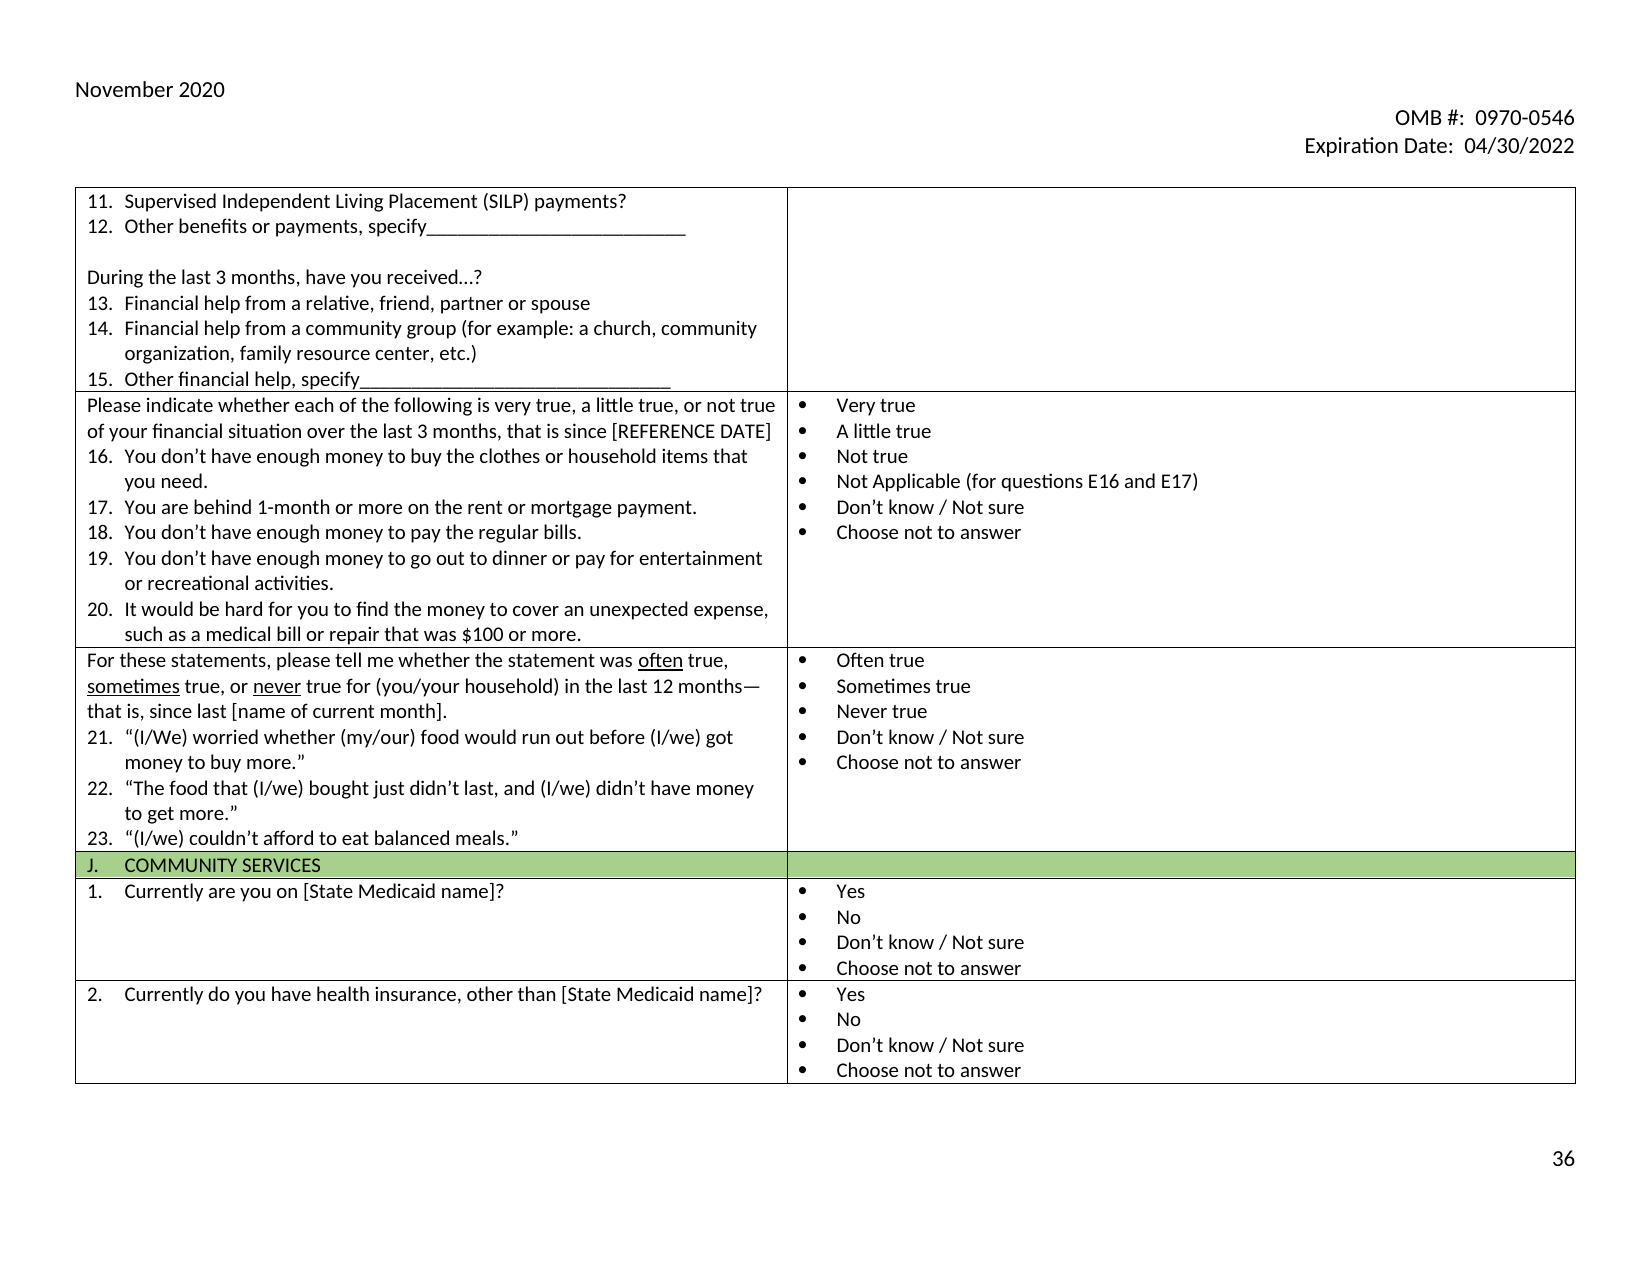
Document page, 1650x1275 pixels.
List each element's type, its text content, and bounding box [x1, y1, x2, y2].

table_cell Please indicate whether each of the following is very true, a little true, or not true of your financial situation over the last 3 months, that is since [REFERENCE DATE] You don’t have enough money to buy the clothes or household items that you need. You are behind 1-month or more on the rent or mortgage payment. You don’t have enough money to pay the regular bills. You don’t have enough money to go out to dinner or pay for entertainment or recreational activities. It would be hard for you to find the money to cover an unexpected expense, such as a medical bill or repair that was $100 or more. [76, 392, 787, 647]
table_cell COMMUNITY SERVICES [76, 852, 787, 877]
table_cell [788, 981, 1575, 1083]
table_cell Very true A little true Not true Not Applicable (for questions E16 and E17) Don’t know / Not sure Choose not to answer [788, 392, 1575, 647]
table_cell Often true Sometimes true Never true Don’t know / Not sure Choose not to answer [788, 648, 1575, 851]
table_cell Currently are you on [State Medicaid name]? [76, 879, 787, 980]
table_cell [788, 879, 1575, 980]
table_cell [788, 852, 1575, 877]
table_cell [788, 188, 1575, 391]
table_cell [76, 188, 787, 391]
table_cell Currently do you have health insurance, other than [State Medicaid name]? [76, 981, 787, 1083]
table_cell For these statements, please tell me whether the statement was often true, sometimes true, or never true for (you/your household) in the last 12 months—that is, since last [name of current month]. “(I/We) worried whether (my/our) food would run out before (I/we) got money to buy more.” “The food that (I/we) bought just didn’t last, and (I/we) didn’t have money to get more.” “(I/we) couldn’t afford to eat balanced meals.” [76, 648, 787, 851]
